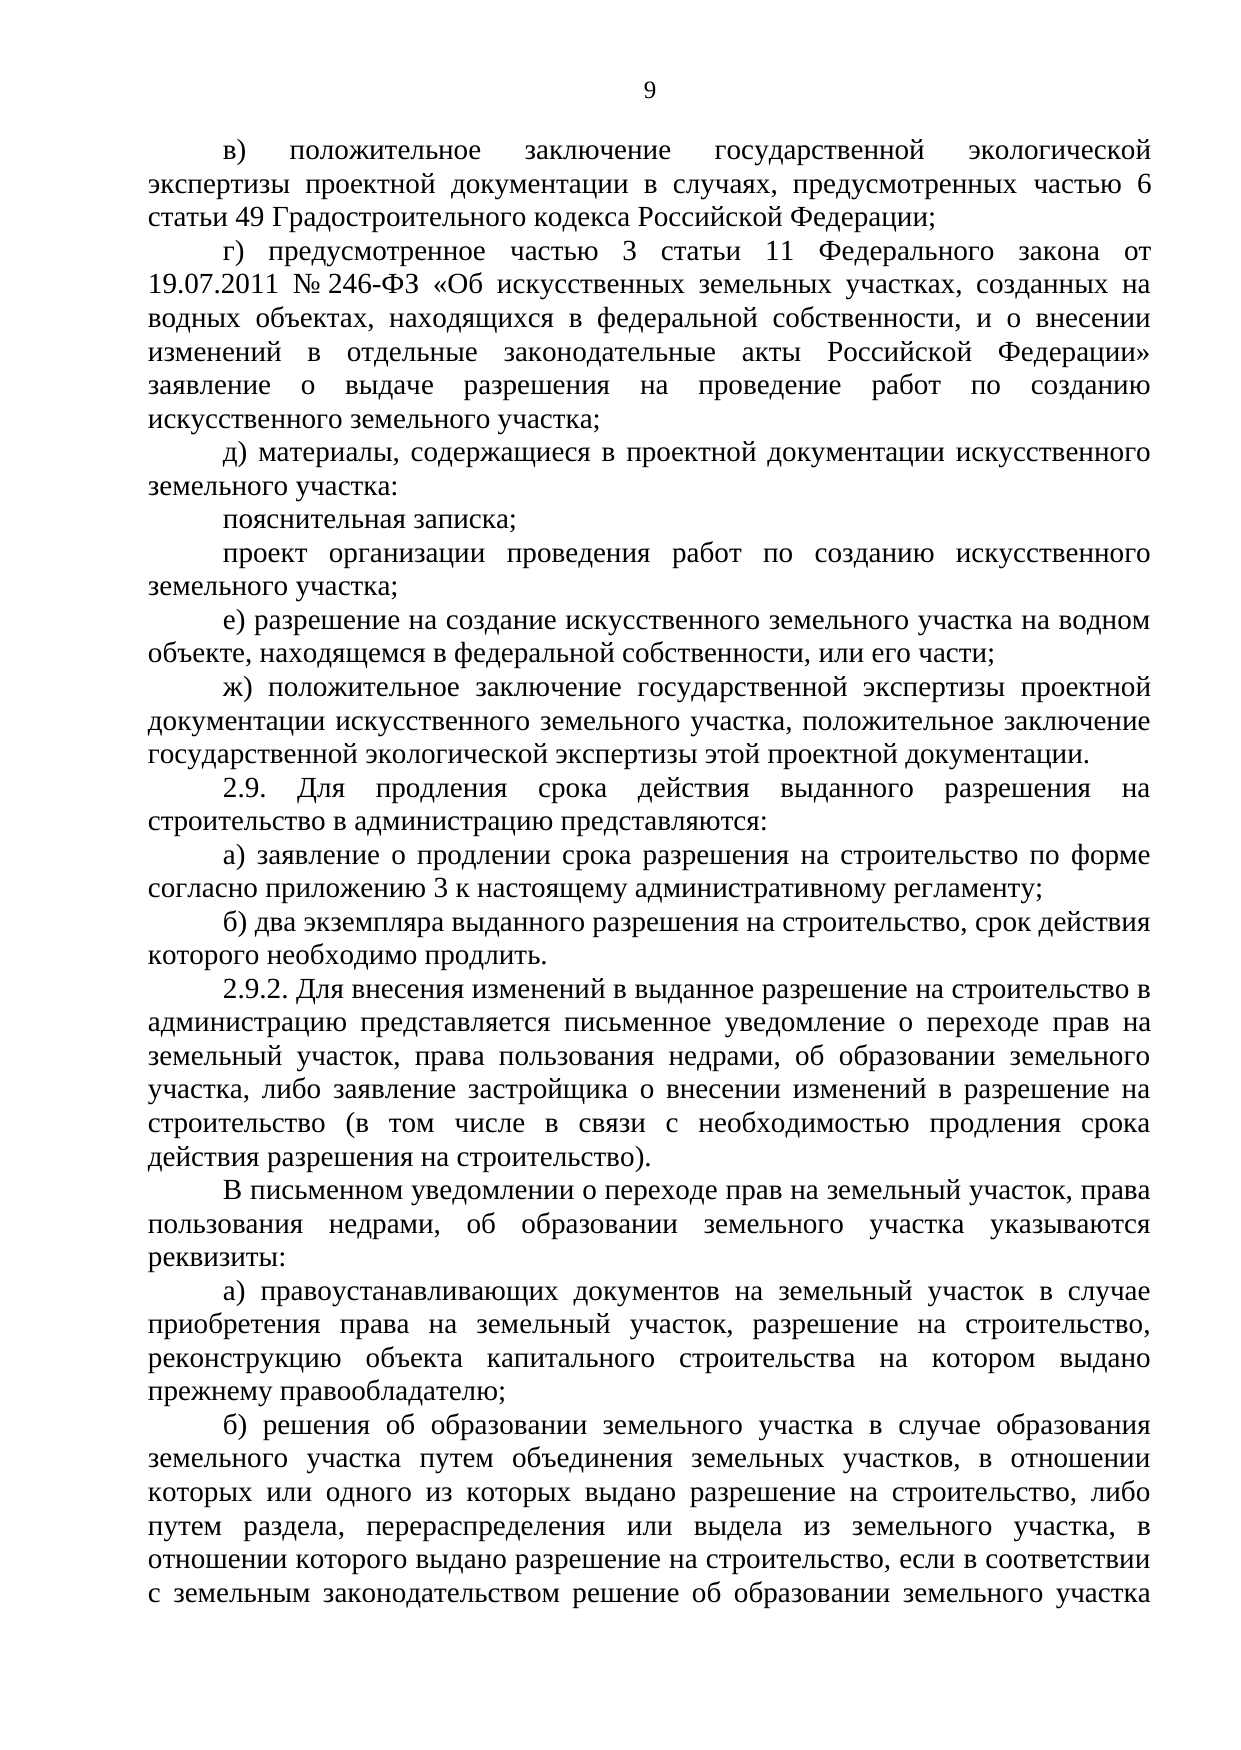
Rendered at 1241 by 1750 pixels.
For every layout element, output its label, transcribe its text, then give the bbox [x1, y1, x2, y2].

text а) правоустанавливающих документов на земельный участок в случае приобретения права на земельный участок, разрешение на строительство, реконструкцию объекта капитального строительства на котором выдано прежнему правообладателю; [148, 1273, 1152, 1407]
text б) два экземпляра выданного разрешения на строительство, срок действия которого необходимо продлить. [148, 904, 1152, 971]
text г) предусмотренное частью 3 статьи 11 Федерального закона от 19.07.2011 № 246-ФЗ «Об искусственных земельных участках, созданных на водных объектах, находящихся в федеральной собственности, и о внесении изменений в отдельные законодательные акты Российской Федерации» заявление о выдаче разрешения на проведение работ по созданию искусственного земельного участка; [148, 233, 1152, 434]
text е) разрешение на создание искусственного земельного участка на водном объекте, находящемся в федеральной собственности, или его части; [148, 602, 1152, 669]
text в) положительное заключение государственной экологической экспертизы проектной документации в случаях, предусмотренных частью 6 статьи 49 Градостроительного кодекса Российской Федерации; [148, 132, 1152, 233]
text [148, 1407, 1152, 1608]
text ж) положительное заключение государственной экспертизы проектной документации искусственного земельного участка, положительное заключение государственной экологической экспертизы этой проектной документации. [148, 669, 1152, 770]
text 2.9.2. Для внесения изменений в выданное разрешение на строительство в администрацию представляется письменное уведомление о переходе прав на земельный участок, права пользования недрами, об образовании земельного участка, либо заявление застройщика о внесении изменений в разрешение на строительство (в том числе в связи с необходимостью продления срока действия разрешения на строительство). [148, 971, 1152, 1172]
text В письменном уведомлении о переходе прав на земельный участок, права пользования недрами, об образовании земельного участка указываются реквизиты: [148, 1172, 1152, 1273]
text 2.9. Для продления срока действия выданного разрешения на строительство в администрацию представляются: [148, 770, 1152, 837]
text проект организации проведения работ по созданию искусственного земельного участка; [148, 535, 1152, 602]
text д) материалы, содержащиеся в проектной документации искусственного земельного участка: [148, 434, 1152, 501]
text а) заявление о продлении срока разрешения на строительство по форме согласно приложению 3 к настоящему административному регламенту; [148, 837, 1152, 904]
text пояснительная записка; [148, 501, 1152, 535]
